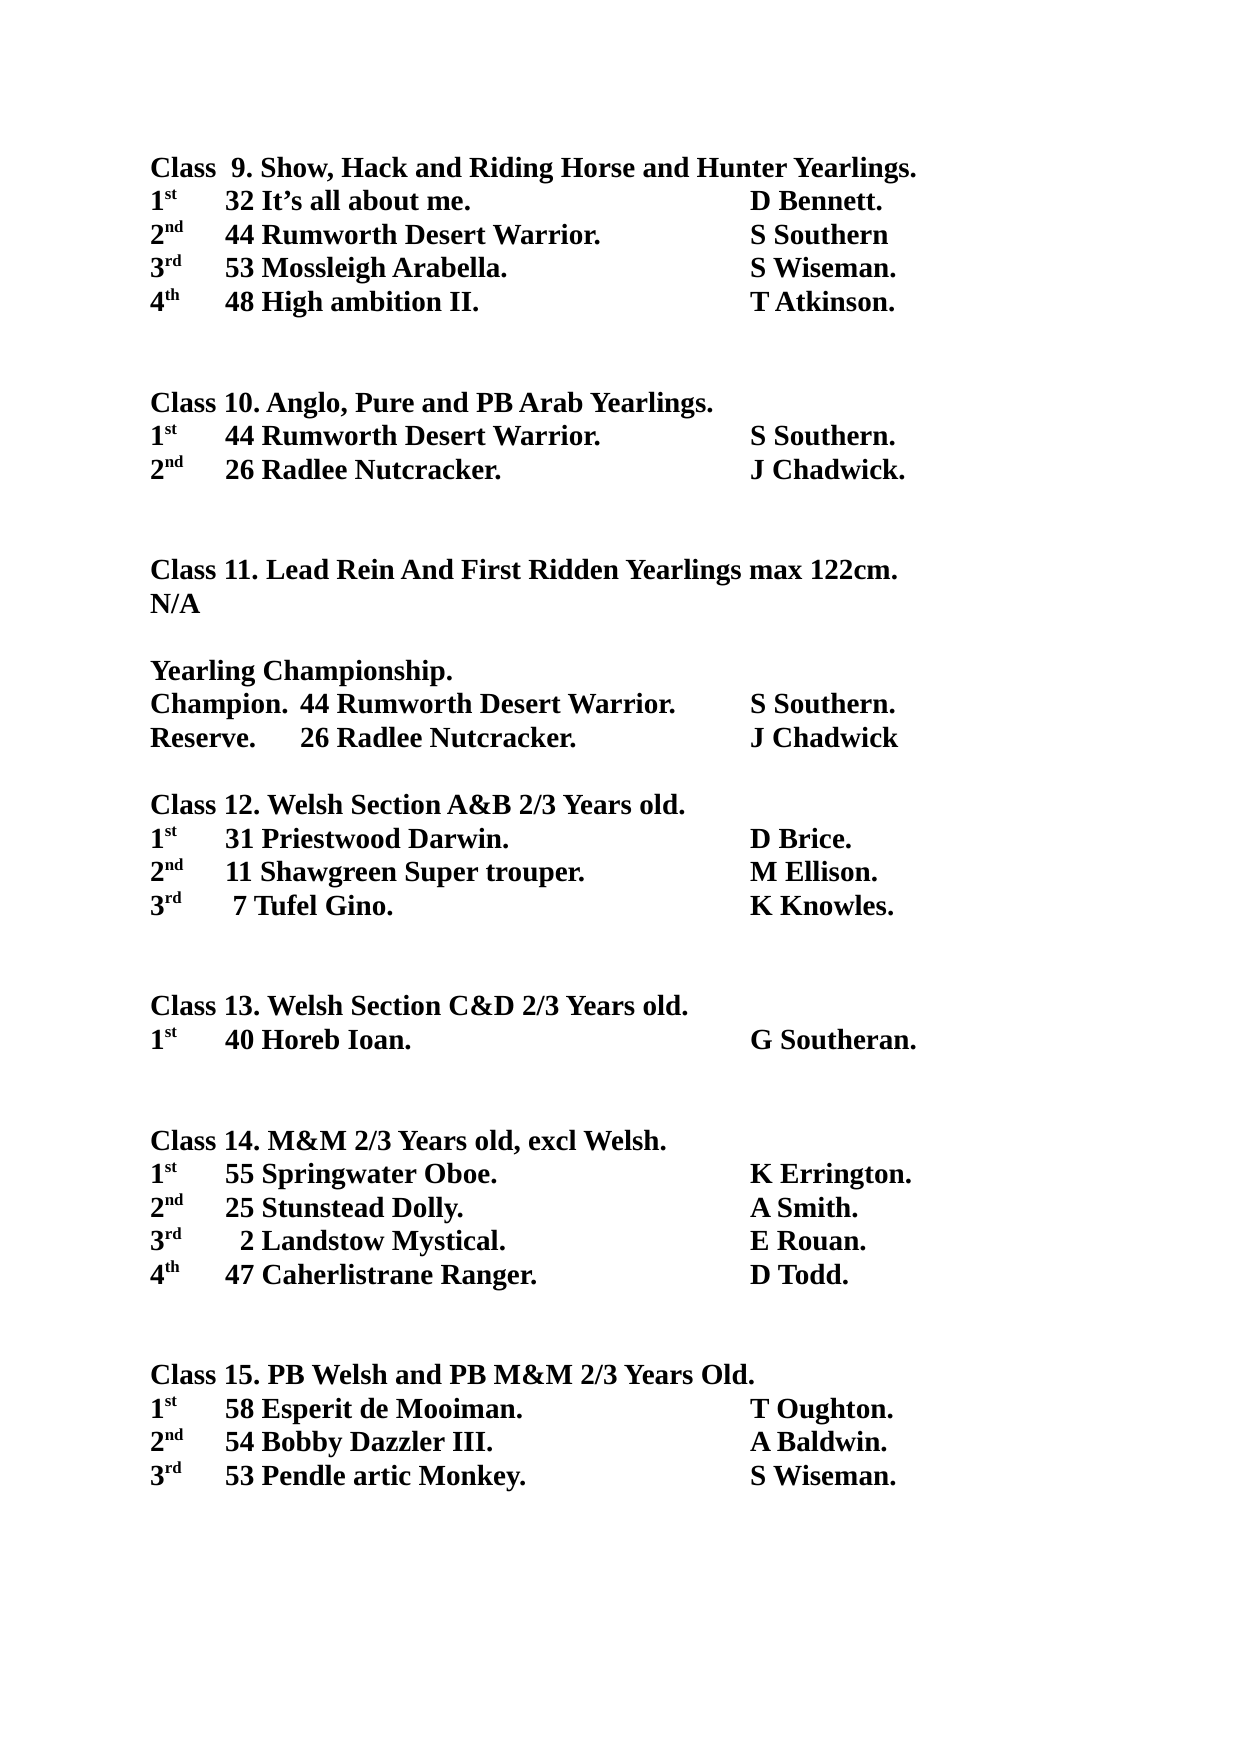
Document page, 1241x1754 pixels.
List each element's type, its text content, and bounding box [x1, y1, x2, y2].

text 4th 48 High ambition II. T Atkinson. [150, 284, 1090, 318]
text N/A [150, 586, 1090, 619]
text Class 12. Welsh Section A&B 2/3 Years old. [150, 787, 1090, 821]
text 1st 40 Horeb Ioan. G Southeran. [150, 1022, 1090, 1056]
text Champion. 44 Rumworth Desert Warrior. S Southern. [150, 687, 1090, 720]
text Class 15. PB Welsh and PB M&M 2/3 Years Old. [150, 1357, 1090, 1391]
text 1st 58 Esperit de Mooiman. T Oughton. [150, 1391, 1090, 1424]
text Reserve. 26 Radlee Nutcracker. J Chadwick [150, 720, 1090, 754]
text 3rd 53 Pendle artic Monkey. S Wiseman. [150, 1458, 1090, 1492]
text 1st 44 Rumworth Desert Warrior. S Southern. [150, 418, 1090, 452]
text 2nd 25 Stunstead Dolly. A Smith. [150, 1190, 1090, 1223]
text Class 11. Lead Rein And First Ridden Yearlings max 122cm. [150, 552, 1090, 586]
text Yearling Championship. [150, 653, 1090, 687]
text 1st 32 It’s all about me. D Bennett. [150, 183, 1090, 217]
text 3rd 7 Tufel Gino. K Knowles. [150, 888, 1090, 921]
text Class 10. Anglo, Pure and PB Arab Yearlings. [150, 385, 1090, 418]
text 1st 31 Priestwood Darwin. D Brice. [150, 821, 1090, 854]
text 2nd 44 Rumworth Desert Warrior. S Southern [150, 217, 1090, 251]
text Class 9. Show, Hack and Riding Horse and Hunter Yearlings. [150, 150, 1090, 183]
text Class 13. Welsh Section C&D 2/3 Years old. [150, 988, 1090, 1022]
text 3rd 53 Mossleigh Arabella. S Wiseman. [150, 251, 1090, 284]
text 2nd 11 Shawgreen Super trouper. M Ellison. [150, 854, 1090, 888]
text 4th 47 Caherlistrane Ranger. D Todd. [150, 1257, 1090, 1290]
text 2nd 26 Radlee Nutcracker. J Chadwick. [150, 452, 1090, 485]
text Class 14. M&M 2/3 Years old, excl Welsh. [150, 1123, 1090, 1156]
text 3rd 2 Landstow Mystical. E Rouan. [150, 1223, 1090, 1257]
text 2nd 54 Bobby Dazzler III. A Baldwin. [150, 1424, 1090, 1458]
text 1st 55 Springwater Oboe. K Errington. [150, 1156, 1090, 1190]
